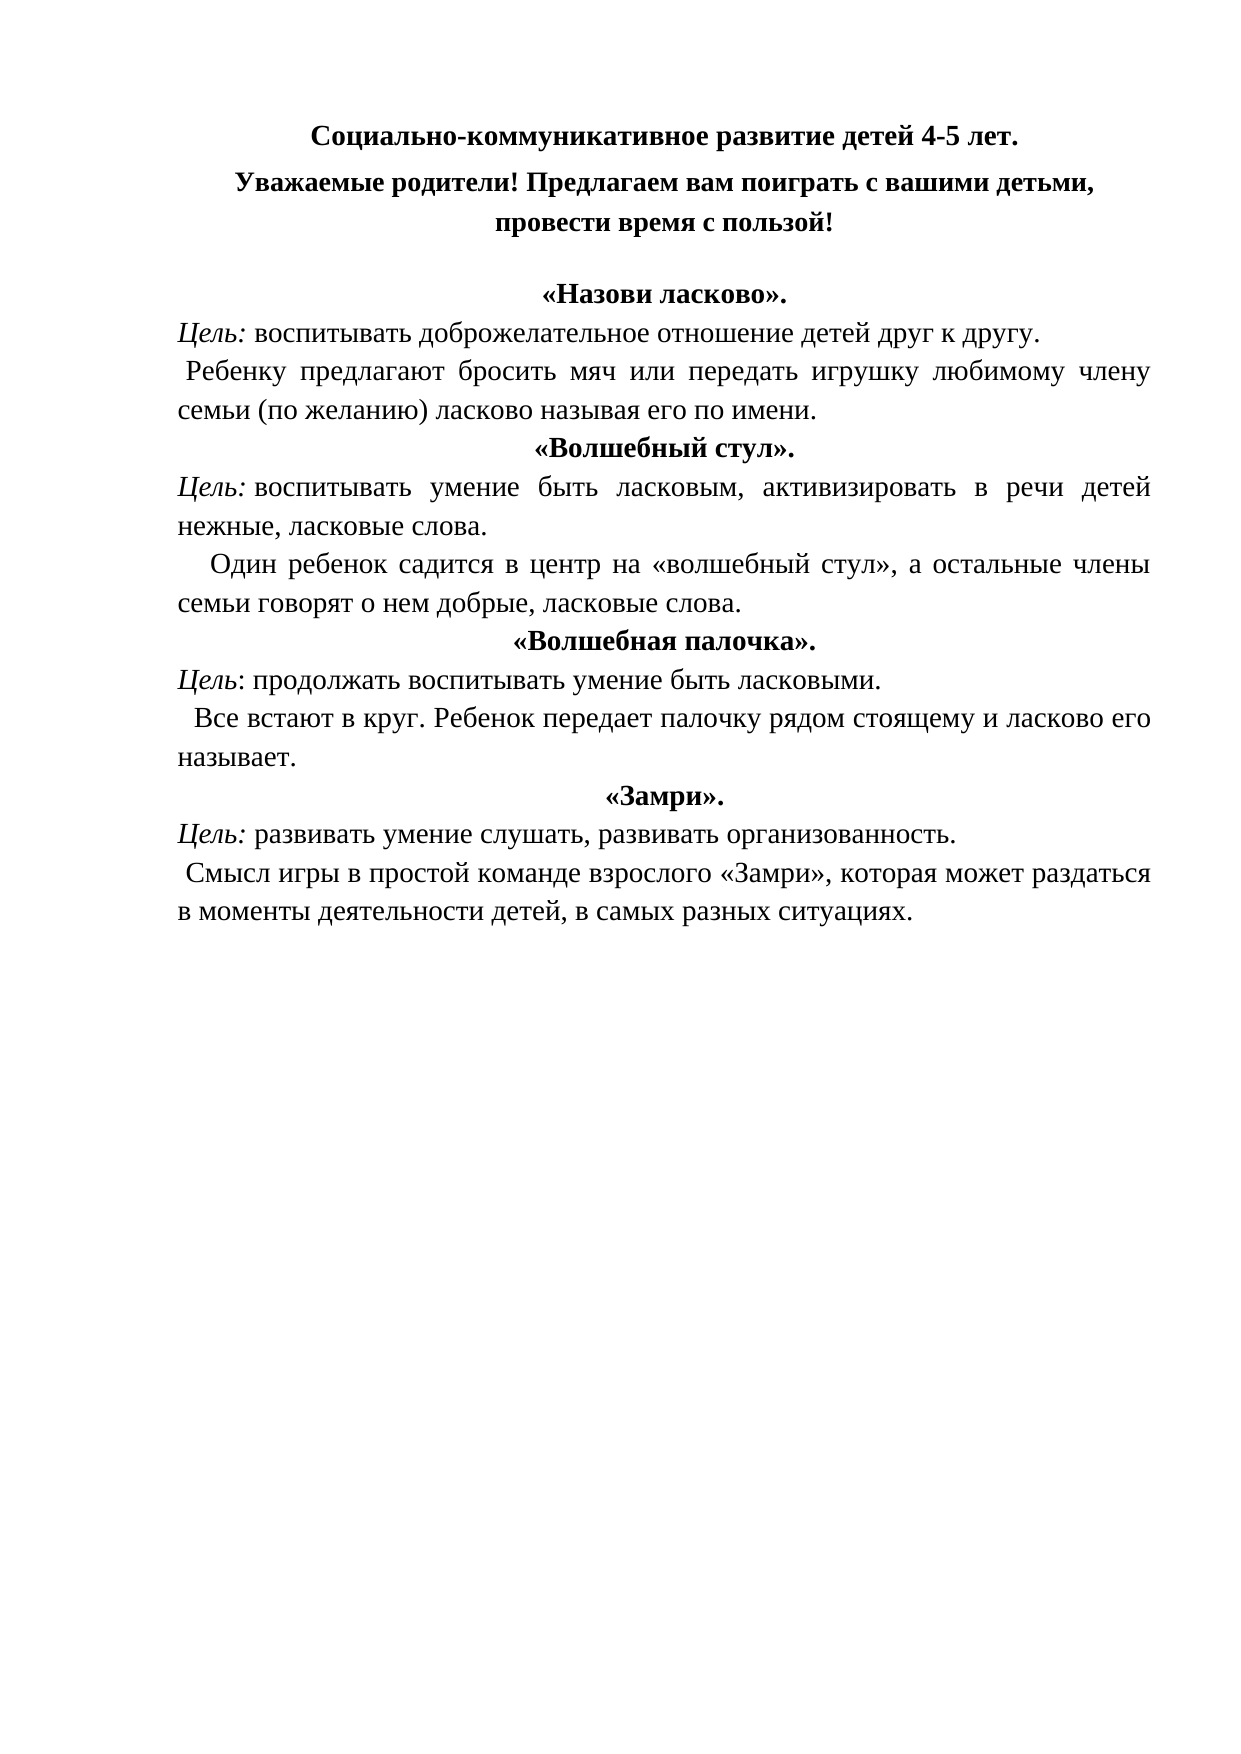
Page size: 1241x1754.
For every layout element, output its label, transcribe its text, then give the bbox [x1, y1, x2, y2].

text Социально-коммуникативное развитие детей 4-5 лет. [177, 118, 1152, 152]
text «Назови ласково». [177, 276, 1152, 310]
text Уважаемые родители! Предлагаем вам поиграть с вашими детьми, провести время с пользой! [177, 157, 1152, 238]
text Один ребенок садится в центр на «волшебный стул», а остальные члены семьи говорят о нем добрые, ласковые слова. [177, 546, 1152, 618]
text «Волшебный стул». [177, 431, 1152, 464]
text Цель: продолжать воспитывать умение быть ласковыми. [177, 662, 1152, 695]
text Цель: развивать умение слушать, развивать организованность. [177, 816, 1152, 850]
text Цель: воспитывать доброжелательное отношение детей друг к другу. [177, 315, 1152, 348]
text «Волшебная палочка». [177, 623, 1152, 657]
text Цель: воспитывать умение быть ласковым, активизировать в речи детей нежные, ласковые слова. [177, 469, 1152, 541]
text «Замри». [177, 778, 1152, 811]
text Смысл игры в простой команде взрослого «Замри», которая может раздаться в моменты деятельности детей, в самых разных ситуациях. [177, 855, 1152, 927]
text Ребенку предлагают бросить мяч или передать игрушку любимому члену семьи (по желанию) ласково называя его по имени. [177, 353, 1152, 426]
text Все встают в круг. Ребенок передает палочку рядом стоящему и ласково его называет. [177, 700, 1152, 773]
